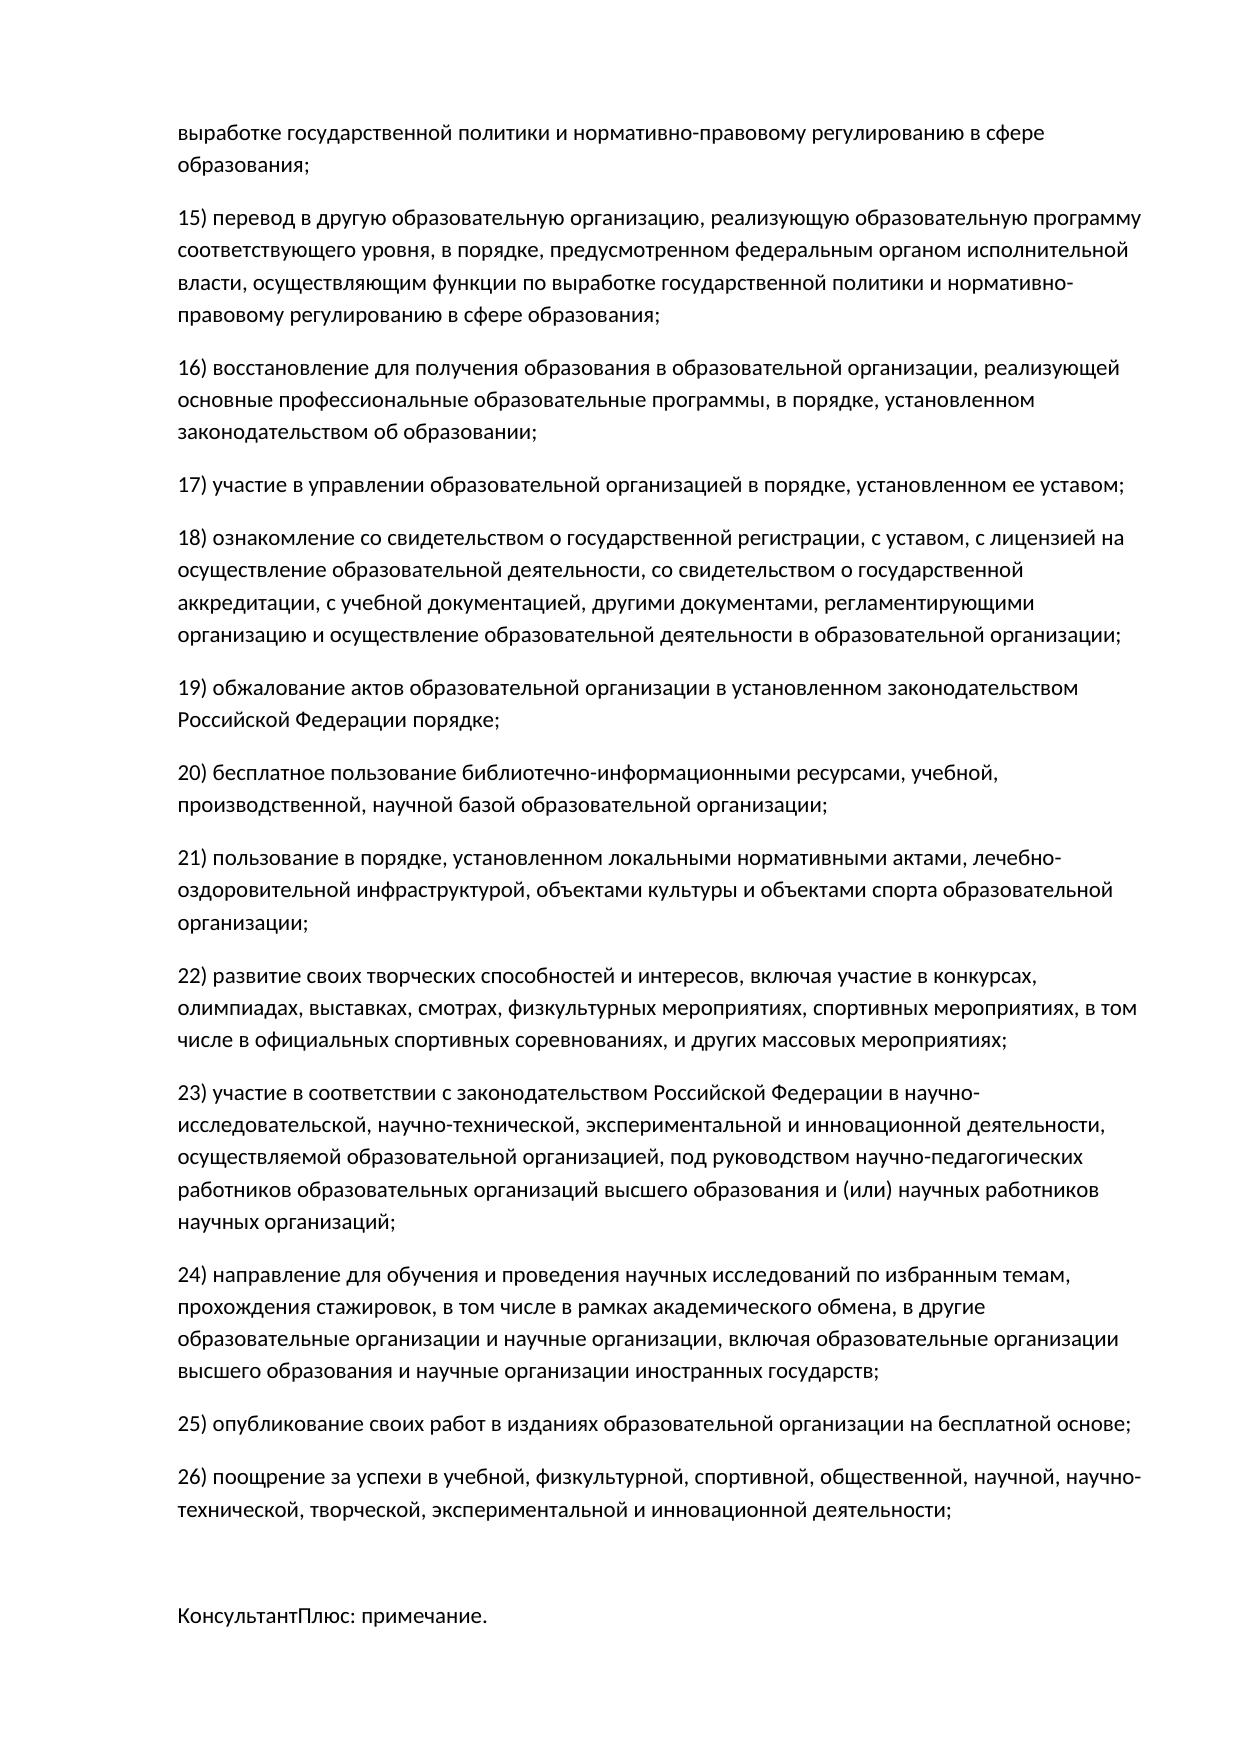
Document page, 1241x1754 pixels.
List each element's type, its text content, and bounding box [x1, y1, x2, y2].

text 25) опубликование своих работ в изданиях образовательной организации на бесплатной основе; [177, 1409, 1152, 1437]
text 24) направление для обучения и проведения научных исследований по избранным темам, прохождения стажировок, в том числе в рамках академического обмена, в другие образовательные организации и научные организации, включая образовательные организации высшего образования и научные организации иностранных государств; [177, 1260, 1152, 1384]
text КонсультантПлюс: примечание. [177, 1601, 1152, 1629]
text 23) участие в соответствии с законодательством Российской Федерации в научно-исследовательской, научно-технической, экспериментальной и инновационной деятельности, осуществляемой образовательной организацией, под руководством научно-педагогических работников образовательных организаций высшего образования и (или) научных работников научных организаций; [177, 1078, 1152, 1235]
text 15) перевод в другую образовательную организацию, реализующую образовательную программу соответствующего уровня, в порядке, предусмотренном федеральным органом исполнительной власти, осуществляющим функции по выработке государственной политики и нормативно-правовому регулированию в сфере образования; [177, 203, 1152, 328]
text 21) пользование в порядке, установленном локальными нормативными актами, лечебно-оздоровительной инфраструктурой, объектами культуры и объектами спорта образовательной организации; [177, 843, 1152, 936]
text 17) участие в управлении образовательной организацией в порядке, установленном ее уставом; [177, 470, 1152, 498]
text 22) развитие своих творческих способностей и интересов, включая участие в конкурсах, олимпиадах, выставках, смотрах, физкультурных мероприятиях, спортивных мероприятиях, в том числе в официальных спортивных соревнованиях, и других массовых мероприятиях; [177, 961, 1152, 1053]
text 26) поощрение за успехи в учебной, физкультурной, спортивной, общественной, научной, научно-технической, творческой, экспериментальной и инновационной деятельности; [177, 1462, 1152, 1523]
text 20) бесплатное пользование библиотечно-информационными ресурсами, учебной, производственной, научной базой образовательной организации; [177, 758, 1152, 818]
text 19) обжалование актов образовательной организации в установленном законодательством Российской Федерации порядке; [177, 673, 1152, 733]
text 16) восстановление для получения образования в образовательной организации, реализующей основные профессиональные образовательные программы, в порядке, установленном законодательством об образовании; [177, 353, 1152, 445]
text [177, 118, 1152, 178]
text 18) ознакомление со свидетельством о государственной регистрации, с уставом, с лицензией на осуществление образовательной деятельности, со свидетельством о государственной аккредитации, с учебной документацией, другими документами, регламентирующими организацию и осуществление образовательной деятельности в образовательной организации; [177, 523, 1152, 648]
